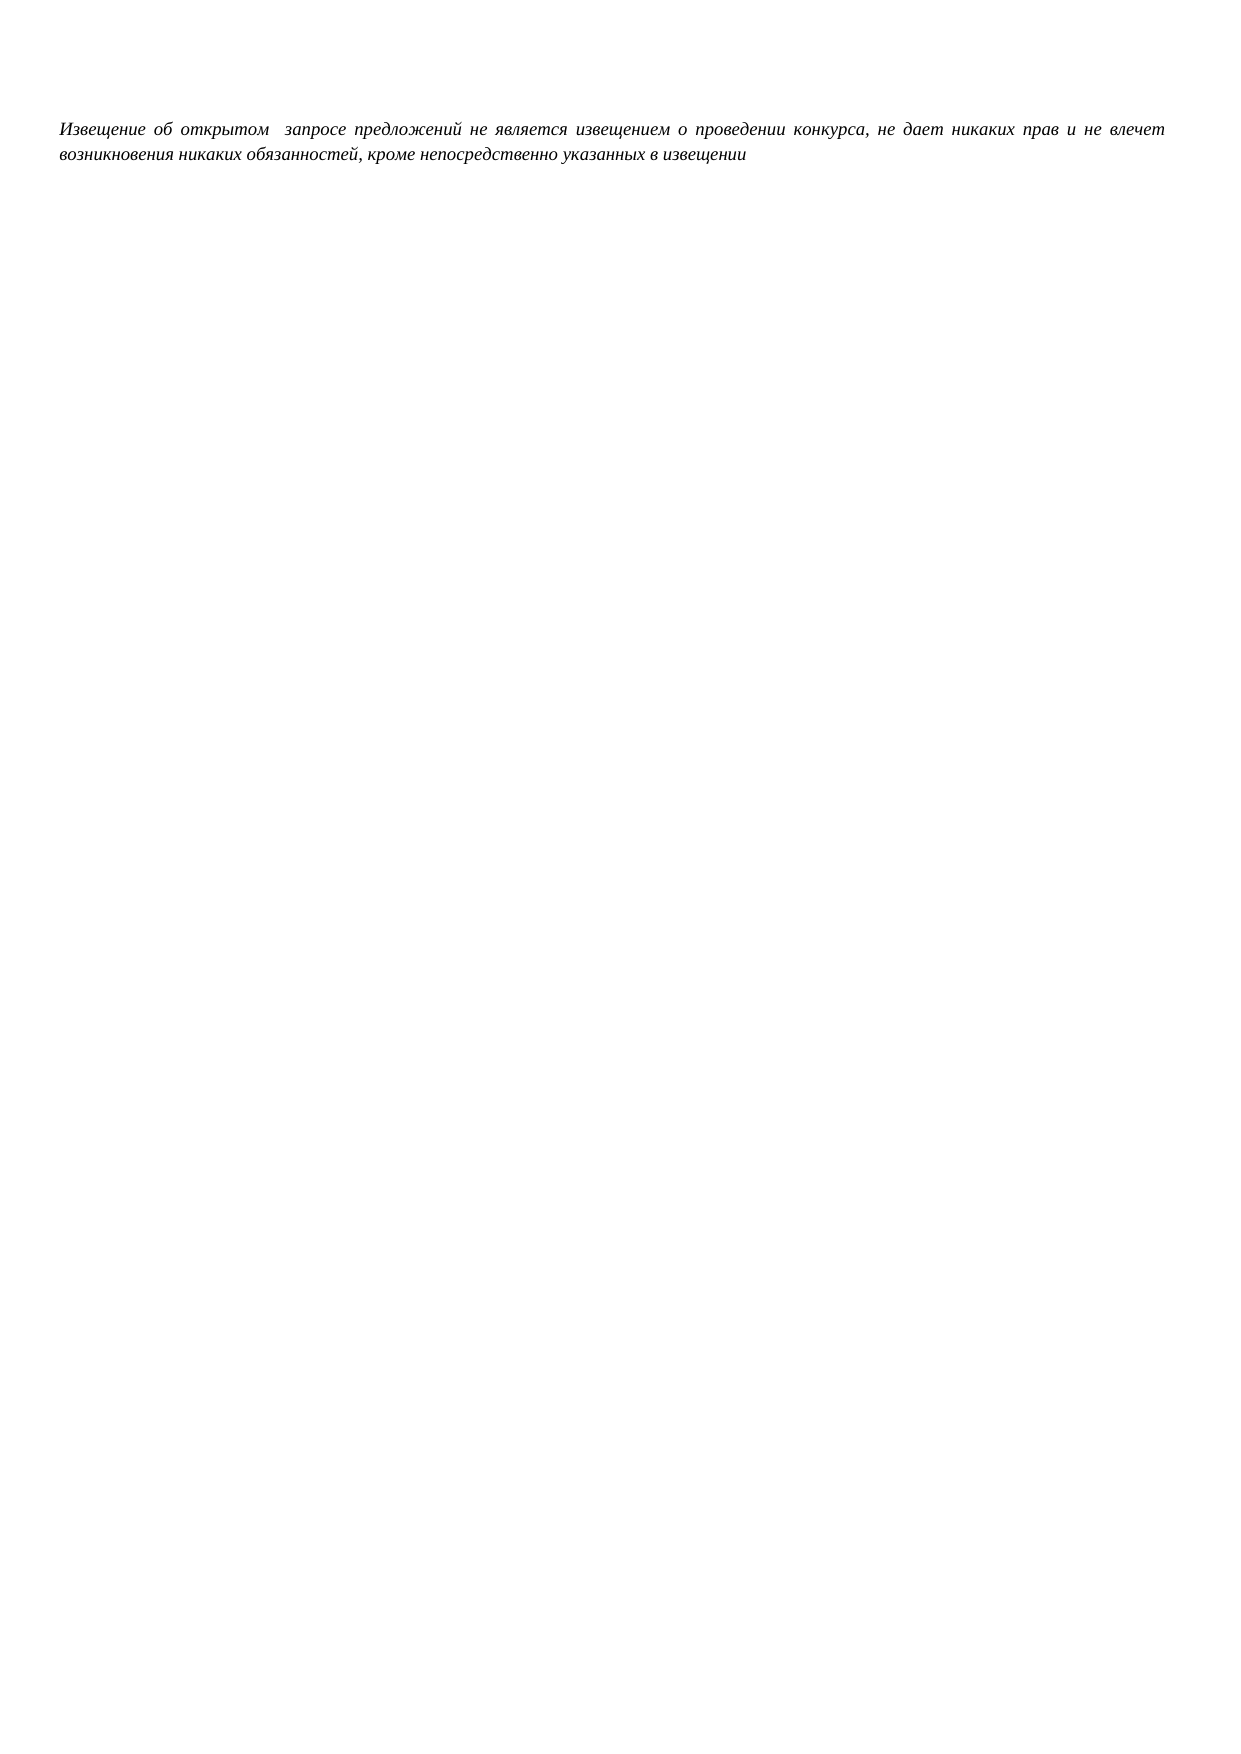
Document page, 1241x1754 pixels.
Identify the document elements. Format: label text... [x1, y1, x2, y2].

text Извещение об открытом запросе предложений не является извещением о проведении конкурса, не дает никаких прав и не влечет возникновения никаких обязанностей, кроме непосредственно указанных в извещении [59, 118, 1167, 164]
